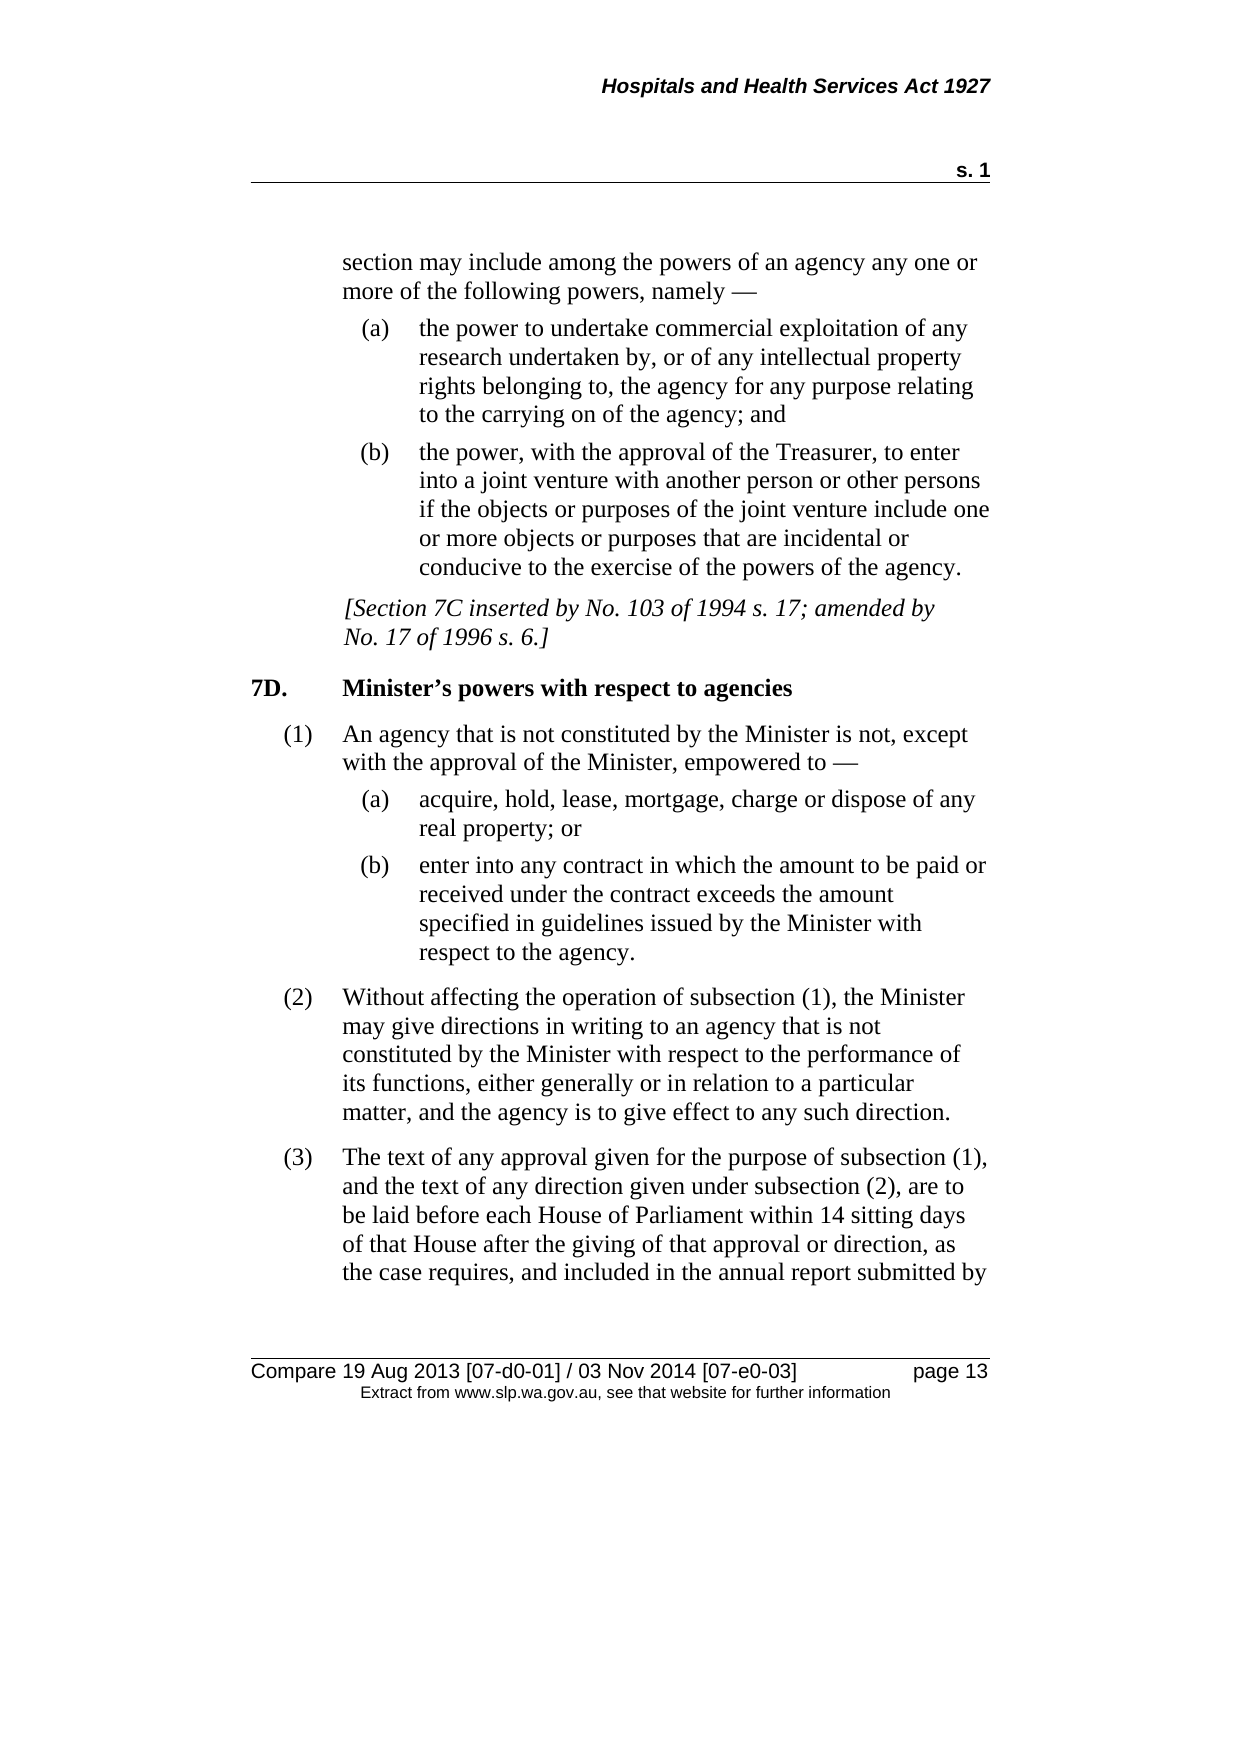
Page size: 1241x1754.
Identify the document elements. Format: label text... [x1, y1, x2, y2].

text (b) the power, with the approval of the Treasurer, to enter into a joint venture with another person or other persons if the objects or purposes of the joint venture include one or more objects or purposes that are incidental or conducive to the exercise of the powers of the agency. [251, 437, 990, 580]
subtitle 7D. Minister’s powers with respect to agencies [251, 673, 990, 702]
text (2) Without affecting the operation of subsection (1), the Minister may give directions in writing to an agency that is not constituted by the Minister with respect to the performance of its functions, either generally or in relation to a particular matter, and the agency is to give effect to any such direction. [251, 982, 990, 1126]
text (a) the power to undertake commercial exploitation of any research undertaken by, or of any intellectual property rights belonging to, the agency for any purpose relating to the carrying on of the agency; and [251, 313, 990, 428]
text (a) acquire, hold, lease, mortgage, charge or dispose of any real property; or [251, 784, 990, 842]
text (1) An agency that is not constituted by the Minister is not, except with the approval of the Minister, empowered to — [251, 719, 990, 776]
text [251, 1142, 990, 1286]
text [Section 7C inserted by No. 103 of 1994 s. 17; amended by No. 17 of 1996 s. 6.] [251, 593, 990, 650]
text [251, 247, 990, 305]
text (b) enter into any contract in which the amount to be paid or received under the contract exceeds the amount specified in guidelines issued by the Minister with respect to the agency. [251, 850, 990, 965]
